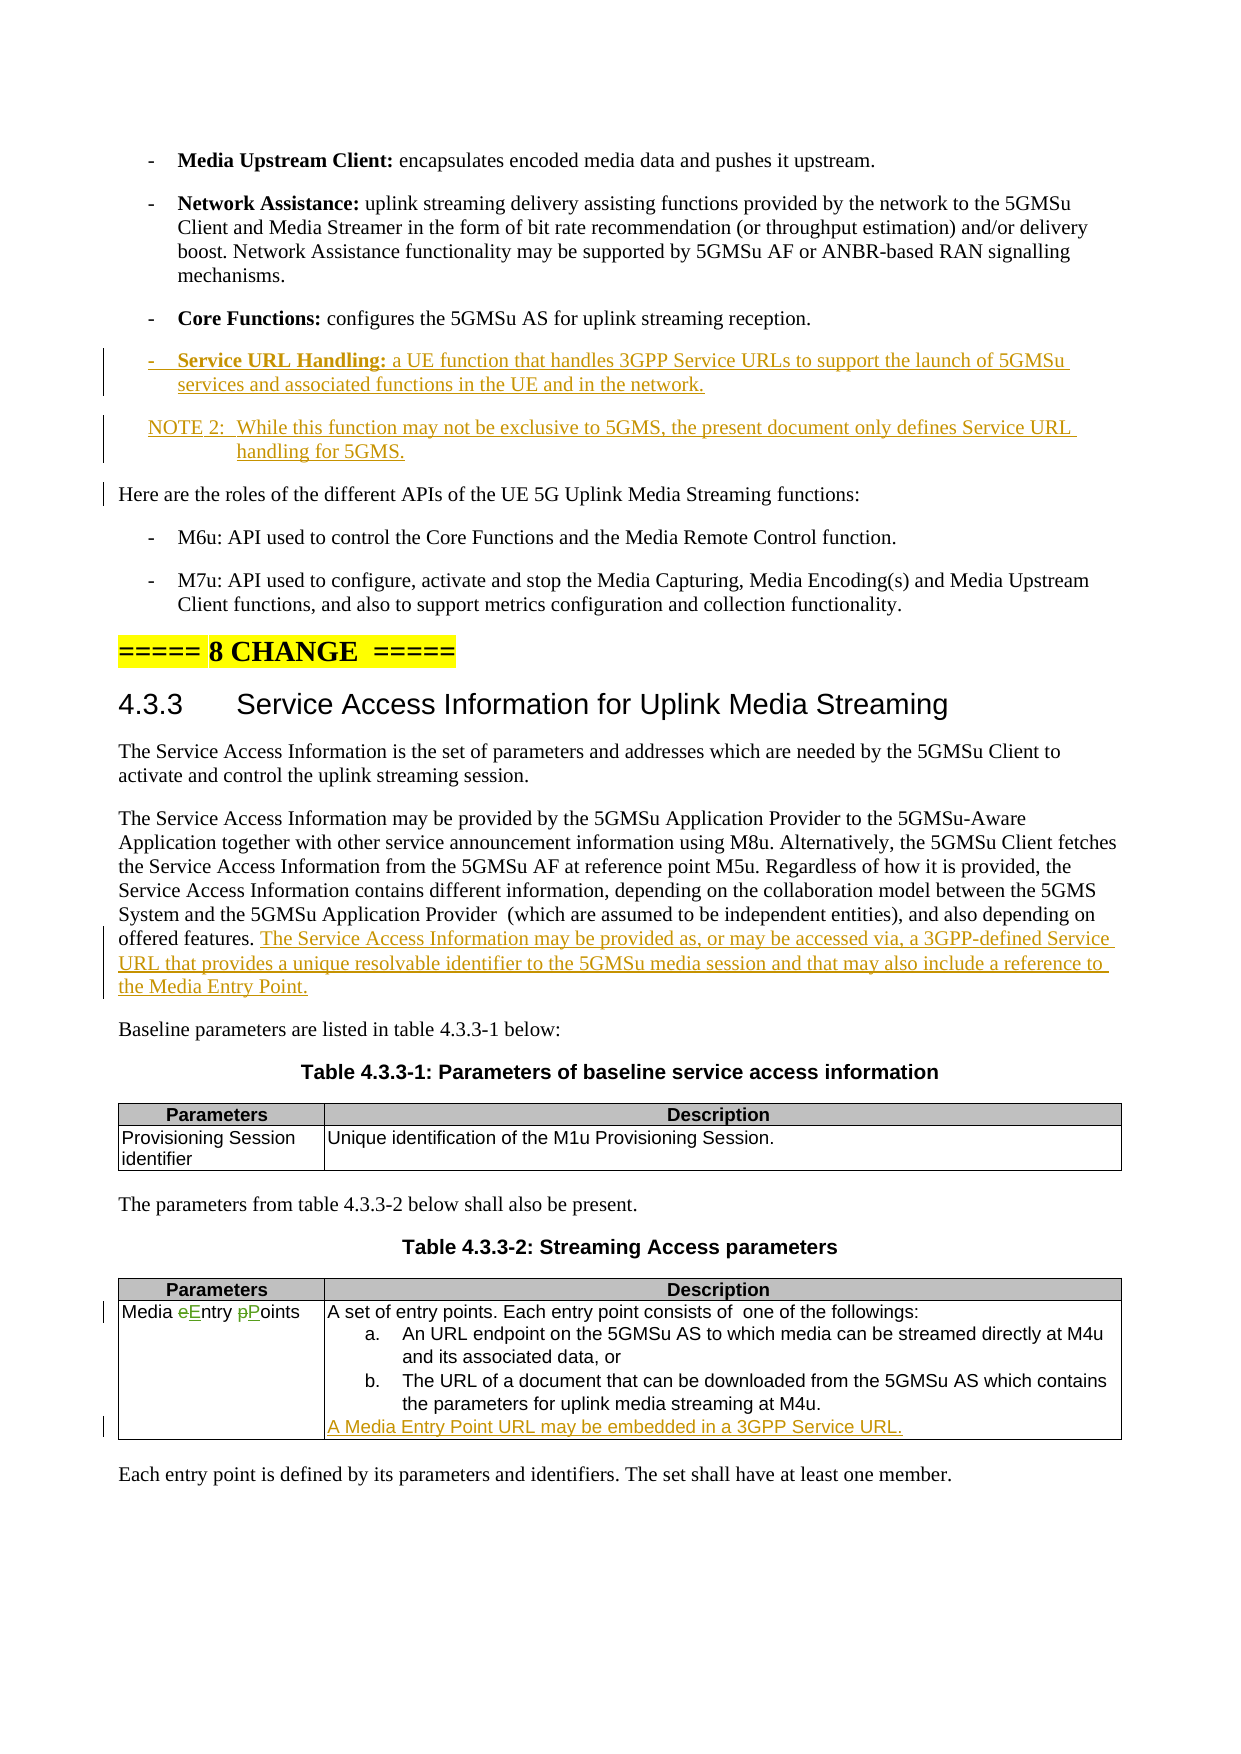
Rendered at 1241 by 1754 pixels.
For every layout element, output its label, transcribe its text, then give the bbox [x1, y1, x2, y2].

text - M6u: API used to control the Core Functions and the Media Remote Control function. [148, 525, 1122, 549]
text ===== CHANGE ===== [118, 634, 1122, 668]
text Each entry point is defined by its parameters and identifiers. The set shall have at least one member. [118, 1462, 1122, 1486]
table_header Description [325, 1279, 1121, 1300]
text - Media Upstream Client: encapsulates encoded media data and pushes it upstream. [148, 148, 1122, 172]
text - Network Assistance: uplink streaming delivery assisting functions provided by the network to the 5GMSu Client and Media Streamer in the form of bit rate recommendation (or throughput estimation) and/or delivery boost. Network Assistance functionality may be supported by 5GMSu AF or ANBR-based RAN signalling mechanisms. [148, 191, 1122, 287]
text - M7u: API used to configure, activate and stop the Media Capturing, Media Encoding(s) and Media Upstream Client functions, and also to support metrics configuration and collection functionality. [148, 568, 1122, 616]
table_header Description [325, 1104, 1121, 1125]
text Baseline parameters are listed in table 4.3.3-1 below: [118, 1017, 1122, 1041]
table_header Parameters [119, 1104, 324, 1125]
subtitle 4.3.3 Service Access Information for Uplink Media Streaming [118, 687, 1122, 720]
text Here are the roles of the different APIs of the UE 5G Uplink Media Streaming functions: [118, 482, 1122, 506]
table_header Parameters [119, 1279, 324, 1300]
text - Core Functions: configures the 5GMSu AS for uplink streaming reception. [148, 306, 1122, 329]
table_cell Unique identification of the M1u Provisioning Session. [325, 1126, 1121, 1169]
text The Service Access Information may be provided by the 5GMSu Application Provider to the 5GMSu-Aware Application together with other service announcement information using M8u. Alternatively, the 5GMSu Client fetches the Service Access Information from the 5GMSu AF at reference point M5u. Regardless of how it is provided, the Service Access Information contains different information, depending on the collaboration model between the 5GMS System and the 5GMSu Application Provider (which are assumed to be independent entities), and also depending on offered features. [118, 806, 1122, 998]
table_cell A set of entry points. Each entry point consists of one of the followings: An URL endpoint on the 5GMSu AS to which media can be streamed directly at M4u and its associated data, or The URL of a document that can be downloaded from the 5GMSu AS which contains the parameters for uplink media streaming at M4u. [325, 1301, 1121, 1439]
text The parameters from table 4.3.3-2 below shall also be present. [118, 1192, 1122, 1216]
text The Service Access Information is the set of parameters and addresses which are needed by the 5GMSu Client to activate and control the uplink streaming session. [118, 739, 1122, 787]
table_cell Provisioning Session identifier [119, 1126, 324, 1169]
table_cell Media ntry oints [119, 1301, 324, 1439]
text Table 4.3.3-1: Parameters of baseline service access information [118, 1060, 1122, 1084]
text Table 4.3.3-2: Streaming Access parameters [118, 1235, 1122, 1259]
